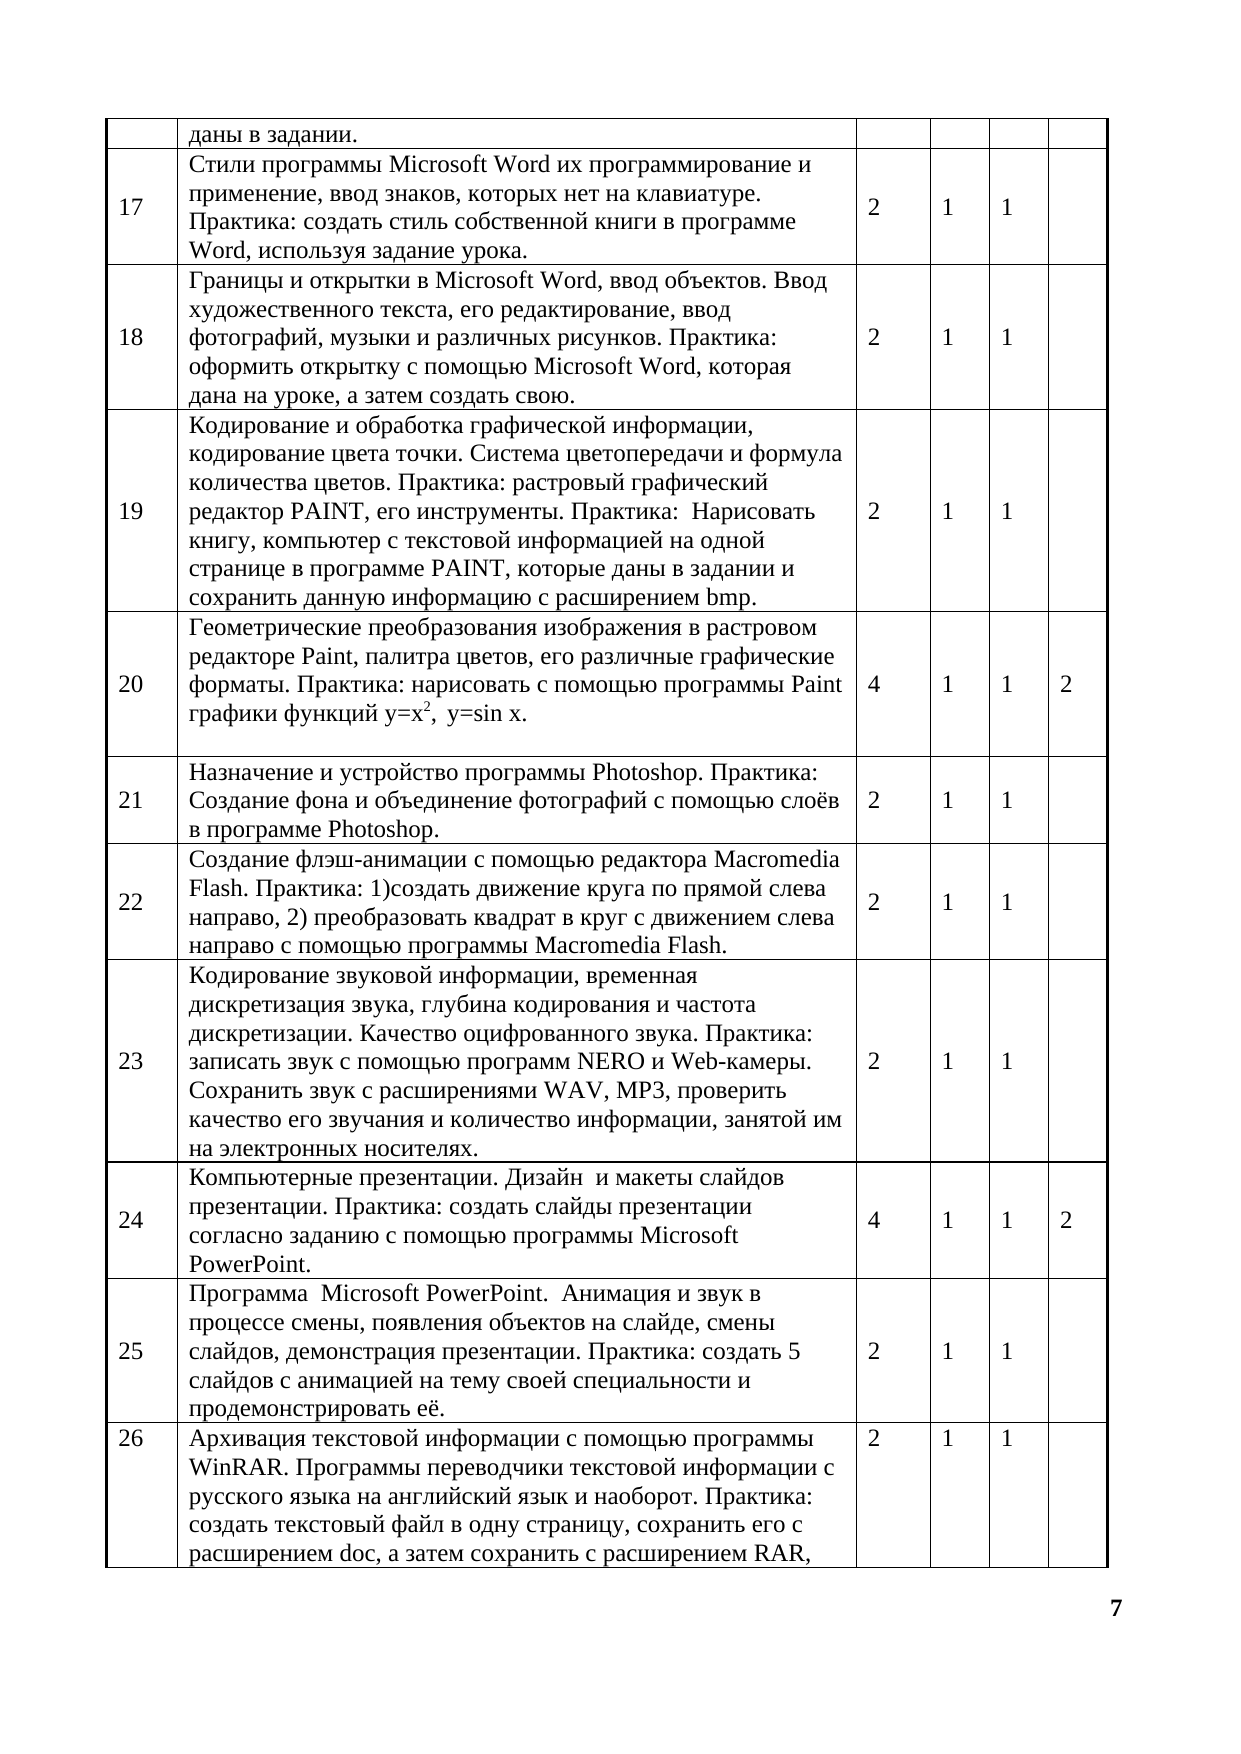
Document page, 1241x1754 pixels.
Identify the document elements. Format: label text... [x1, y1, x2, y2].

table_cell 1 [990, 1423, 1048, 1567]
table_cell 2 [1049, 1163, 1106, 1277]
table_cell 2 [857, 149, 930, 264]
table_cell [1049, 757, 1106, 843]
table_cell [178, 119, 856, 148]
table_cell 4 [857, 612, 930, 756]
table_cell [1049, 960, 1106, 1161]
table_cell Программа Microsoft PowerPoint. Анимация и звук в процессе смены, появления объектов на слайде, смены слайдов, демонстрация презентации. Практика: создать 5 слайдов с анимацией на тему своей специальности и продемонстрировать её. [178, 1279, 856, 1422]
table_cell 20 [108, 612, 177, 756]
table_cell 1 [931, 1279, 989, 1422]
table_cell 1 [990, 612, 1048, 756]
table_cell Кодирование и обработка графической информации, кодирование цвета точки. Система цветопередачи и формула количества цветов. Практика: растровый графический редактор PAINT, его инструменты. Практика: Нарисовать книгу, компьютер с текстовой информацией на одной странице в программе PAINT, которые даны в задании и сохранить данную информацию с расширением bmp. [178, 410, 856, 611]
table_cell 2 [1049, 612, 1106, 756]
table_cell 17 [108, 149, 177, 264]
table_cell 2 [857, 844, 930, 959]
table_cell 1 [931, 410, 989, 611]
table_cell [1049, 119, 1106, 148]
table_cell 16 [108, 119, 177, 148]
table_cell Границы и открытки в Microsoft Word, ввод объектов. Ввод художественного текста, его редактирование, ввод фотографий, музыки и различных рисунков. Практика: оформить открытку с помощью Microsoft Word, которая дана на уроке, а затем создать свою. [178, 265, 856, 409]
table_cell 1 [931, 612, 989, 756]
table_cell [1049, 1423, 1106, 1567]
table_cell 2 [857, 265, 930, 409]
table_cell Стили программы Microsoft Word их программирование и применение, ввод знаков, которых нет на клавиатуре. Практика: создать стиль собственной книги в программе Word, используя задание урока. [178, 149, 856, 264]
table_cell 24 [108, 1163, 177, 1277]
table_cell 18 [108, 265, 177, 409]
table_cell 1 [990, 1163, 1048, 1277]
table_cell 1 [931, 265, 989, 409]
table_cell 21 [108, 757, 177, 843]
table_cell 23 [108, 960, 177, 1161]
table_cell [1049, 844, 1106, 959]
table_cell [1049, 149, 1106, 264]
table_cell 1 [931, 1163, 989, 1277]
table_cell 1 [990, 844, 1048, 959]
table_cell 1 [990, 757, 1048, 843]
table_cell 1 [990, 119, 1048, 148]
table_cell [1049, 265, 1106, 409]
table_cell 1 [931, 960, 989, 1161]
table_cell 2 [857, 1423, 930, 1567]
table_cell 2 [857, 1279, 930, 1422]
table_cell 1 [931, 844, 989, 959]
table_cell 1 [990, 960, 1048, 1161]
table_cell 1 [990, 410, 1048, 611]
table_cell 2 [857, 757, 930, 843]
table_cell Кодирование звуковой информации, временная дискретизация звука, глубина кодирования и частота дискретизации. Качество оцифрованного звука. Практика: записать звук с помощью программ NERO и Web-камеры. Сохранить звук с расширениями WAV, MP3, проверить качество его звучания и количество информации, занятой им на электронных носителях. [178, 960, 856, 1161]
table_cell 22 [108, 844, 177, 959]
table_cell Создание флэш-анимации с помощью редактора Macromedia Flash. Практика: 1)создать движение круга по прямой слева направо, 2) преобразовать квадрат в круг с движением слева направо с помощью программы Macromedia Flash. [178, 844, 856, 959]
table_cell 26 [108, 1423, 177, 1567]
table_cell 1 [931, 119, 989, 148]
table_cell 1 [931, 1423, 989, 1567]
table_cell [1049, 1279, 1106, 1422]
table_cell 1 [990, 1279, 1048, 1422]
table_cell 2 [857, 960, 930, 1161]
table_cell 25 [108, 1279, 177, 1422]
table_cell 1 [931, 757, 989, 843]
table_cell 1 [931, 149, 989, 264]
table_cell 1 [990, 149, 1048, 264]
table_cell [178, 1423, 856, 1567]
table_cell 2 [857, 119, 930, 148]
table_cell 2 [857, 410, 930, 611]
table_cell Геометрические преобразования изображения в растровом редакторе Paint, палитра цветов, его различные графические форматы. Практика: нарисовать с помощью программы Paint графики функций y=x2, y=sin x. [178, 612, 856, 756]
table_cell 4 [857, 1163, 930, 1277]
table_cell 19 [108, 410, 177, 611]
table_cell Компьютерные презентации. Дизайн и макеты слайдов презентации. Практика: создать слайды презентации согласно заданию с помощью программы Microsoft PowerPoint. [178, 1163, 856, 1277]
table_cell 1 [990, 265, 1048, 409]
table_cell [1049, 410, 1106, 611]
table_cell Назначение и устройство программы Photoshop. Практика: Создание фона и объединение фотографий с помощью слоёв в программе Photoshop. [178, 757, 856, 843]
